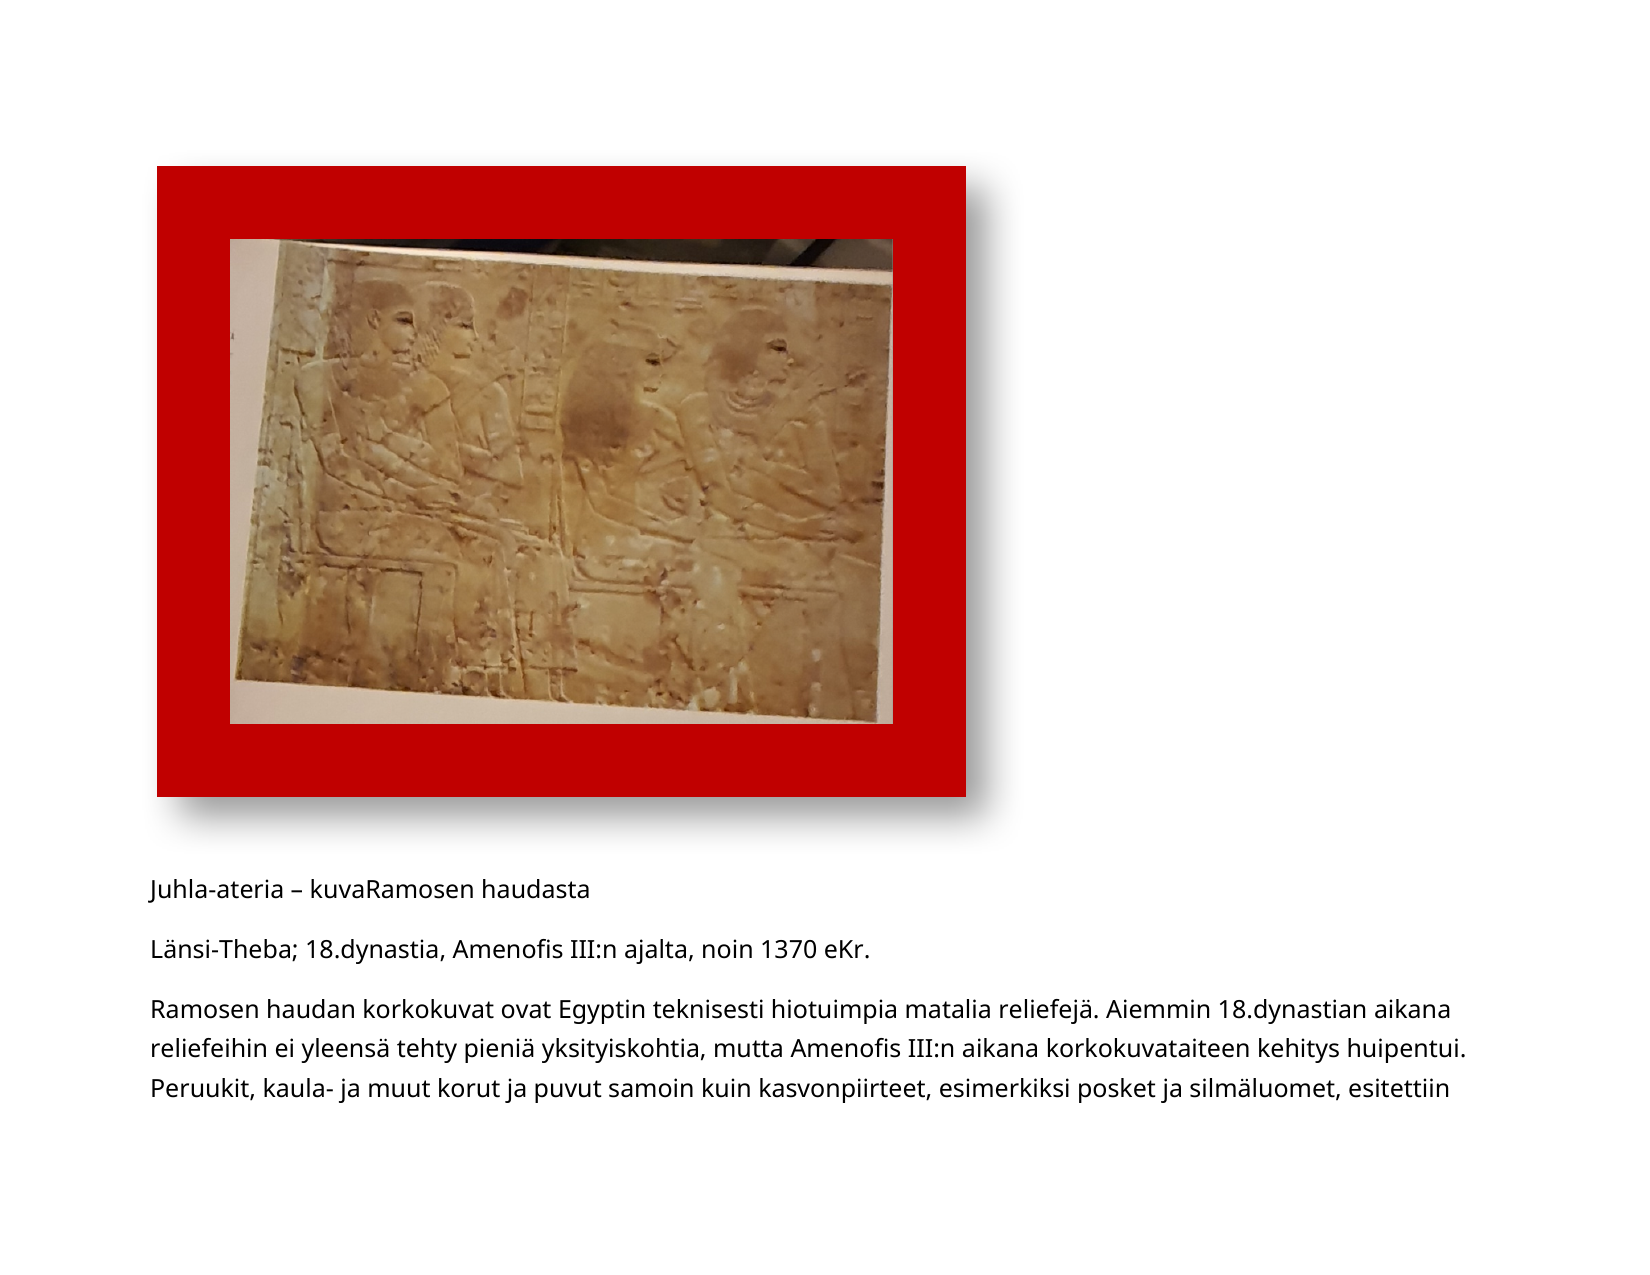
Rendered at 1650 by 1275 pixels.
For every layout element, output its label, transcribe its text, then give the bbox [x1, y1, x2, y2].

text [150, 992, 1500, 1104]
text Länsi-Theba; 18.dynastia, Amenofis III:n ajalta, noin 1370 eKr. [150, 932, 1500, 966]
text Juhla-ateria – kuvaRamosen haudasta [150, 872, 1500, 906]
picture [230, 239, 893, 724]
